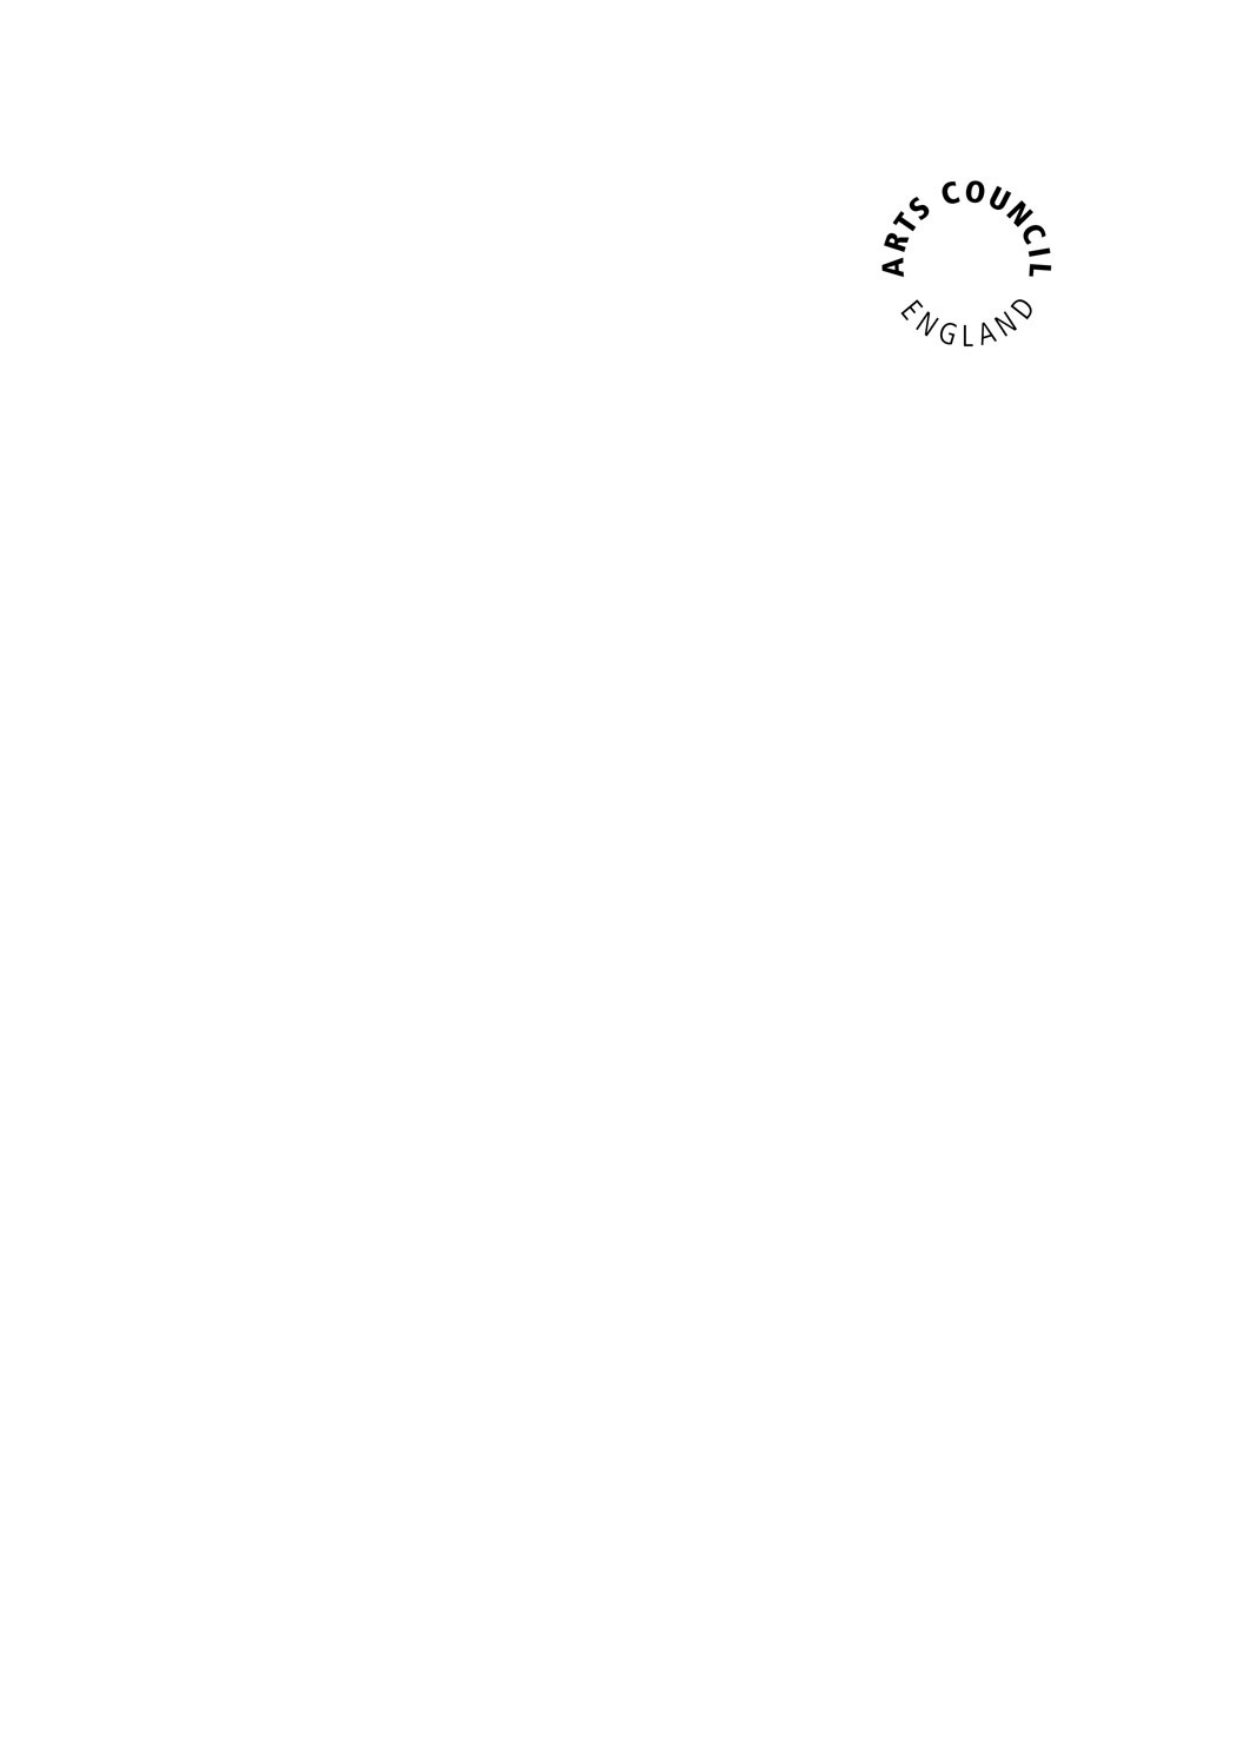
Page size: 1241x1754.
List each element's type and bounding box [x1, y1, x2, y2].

picture [858, 159, 1070, 370]
